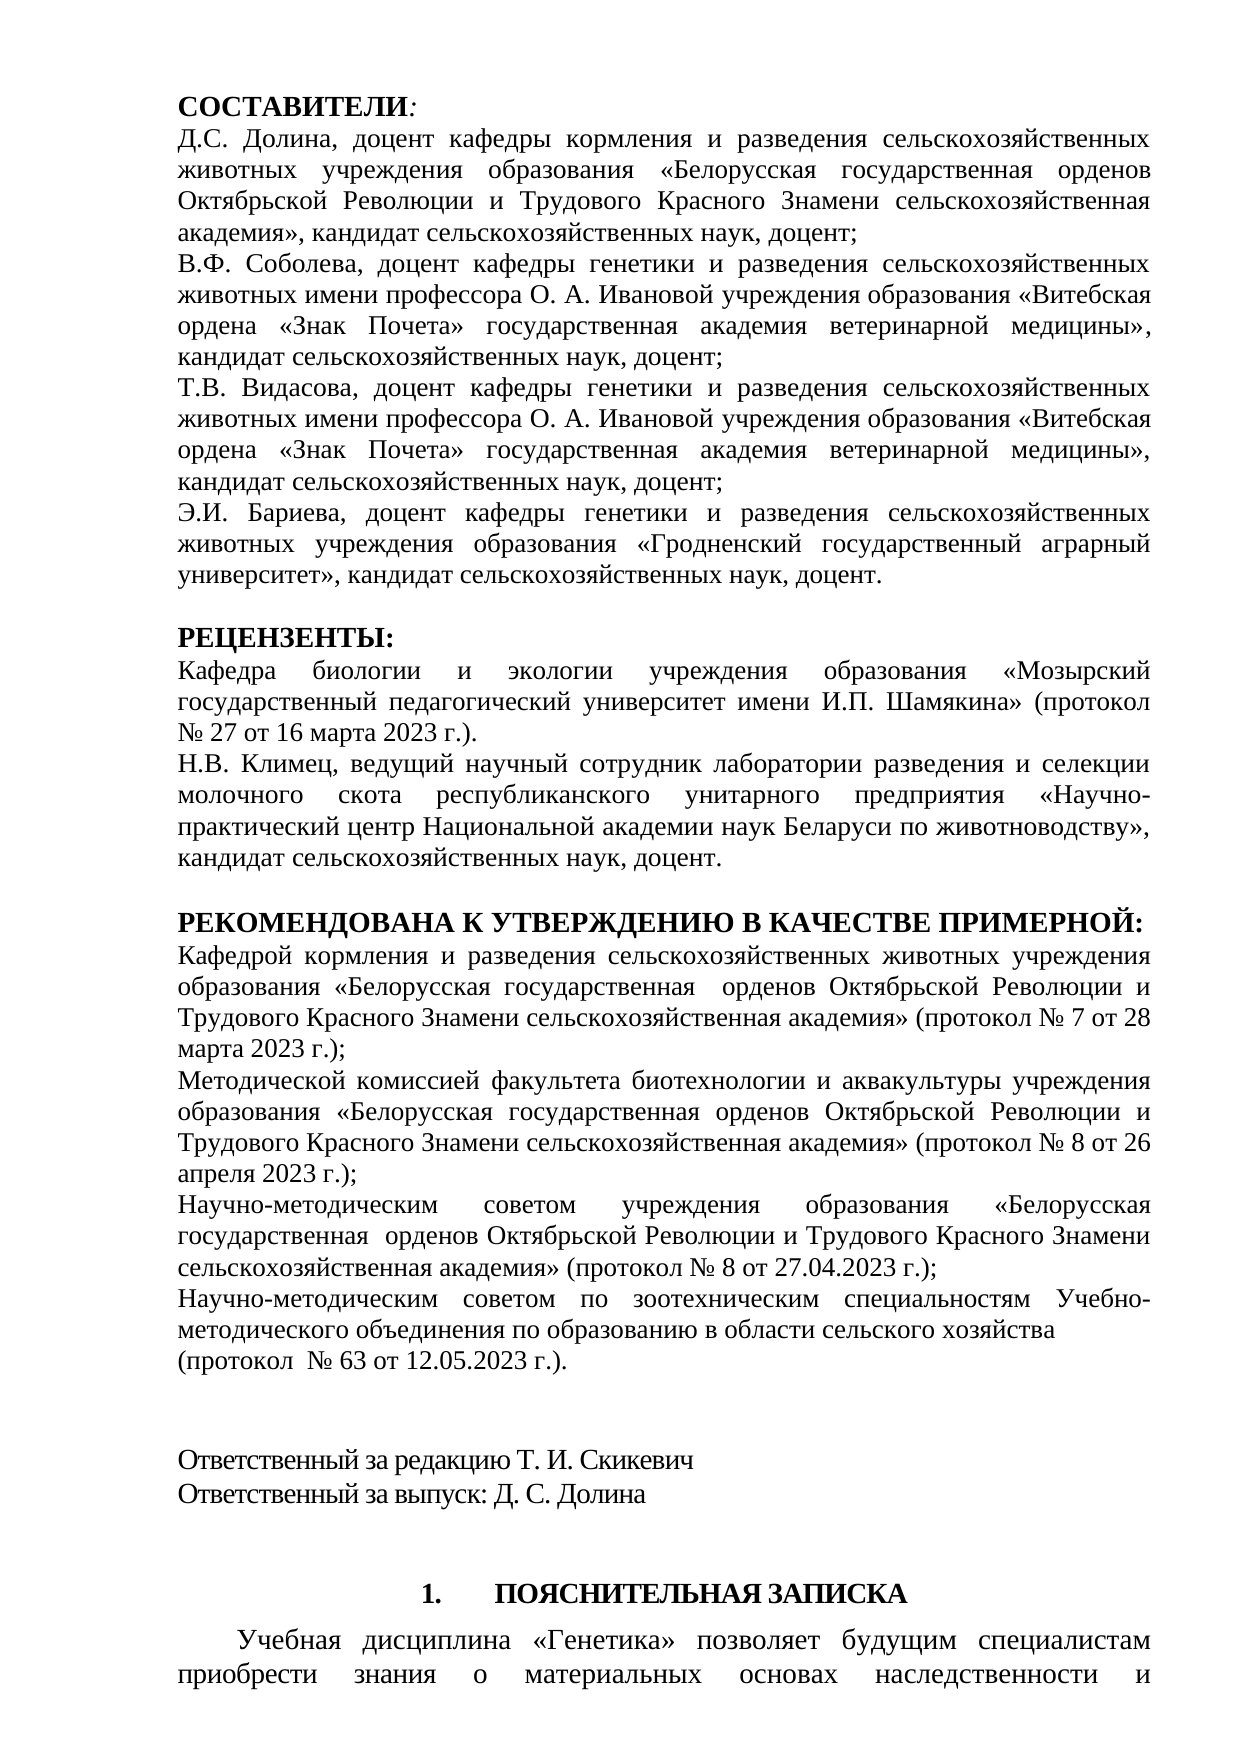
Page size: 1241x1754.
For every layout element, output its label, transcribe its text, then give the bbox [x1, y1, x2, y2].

text (протокол № 63 от 12.05.2023 г.). [177, 1344, 1152, 1375]
text Э.И. Бариева, доцент кафедры генетики и разведения сельскохозяйственных животных учреждения образования «Гродненский государственный аграрный университет», кандидат сельскохозяйственных наук, доцент. [177, 496, 1152, 589]
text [177, 1622, 1152, 1689]
text Т.В. Видасова, доцент кафедры генетики и разведения сельскохозяйственных животных имени профессора О. А. Ивановой учреждения образования «Витебская ордена «Знак Почета» государственная академия ветеринарной медицины», кандидат сельскохозяйственных наук, доцент; [177, 371, 1152, 496]
text В.Ф. Соболева, доцент кафедры генетики и разведения сельскохозяйственных животных имени профессора О. А. Ивановой учреждения образования «Витебская ордена «Знак Почета» государственная академия ветеринарной медицины», кандидат сельскохозяйственных наук, доцент; [177, 247, 1152, 371]
text РЕЦЕНЗЕНТЫ: [177, 621, 1152, 654]
text Методической комиссией факультета биотехнологии и аквакультуры учреждения образования «Белорусская государственная орденов Октябрьской Революции и Трудового Красного Знамени сельскохозяйственная академия» (протокол № 8 от 26 апреля 2023 г.); [177, 1064, 1152, 1188]
list ПОЯСНИТЕЛЬНАЯ ЗАПИСКА [177, 1576, 1152, 1610]
text Научно-методическим советом учреждения образования «Белорусская государственная орденов Октябрьской Революции и Трудового Красного Знамени сельскохозяйственная академия» (протокол № 8 от 27.04.2023 г.); [177, 1188, 1152, 1282]
text Научно-методическим советом по зоотехническим специальностям Учебно-методического объединения по образованию в области сельского хозяйства [177, 1282, 1152, 1344]
subtitle СОСТАВИТЕЛИ: [177, 89, 1152, 122]
text Ответственный за выпуск: Д. С. Долина [177, 1476, 1152, 1509]
text Д.С. Долина, доцент кафедры кормления и разведения сельскохозяйственных животных учреждения образования «Белорусская государственная орденов Октябрьской Революции и Трудового Красного Знамени сельскохозяйственная академия», кандидат сельскохозяйственных наук, доцент; [177, 122, 1152, 247]
text Кафедра биологии и экологии учреждения образования «Мозырский государственный педагогический университет имени И.П. Шамякина» (протокол № 27 от 16 марта 2023 г.). [177, 654, 1152, 747]
text Кафедрой кормления и разведения сельскохозяйственных животных учреждения образования «Белорусская государственная орденов Октябрьской Революции и Трудового Красного Знамени сельскохозяйственная академия» (протокол № 7 от 28 марта 2023 г.); [177, 939, 1152, 1064]
text РЕКОМЕНДОВАНА К УТВЕРЖДЕНИЮ В КАЧЕСТВЕ ПРИМЕРНОЙ: [177, 906, 1152, 939]
text Ответственный за редакцию Т. И. Скикевич [177, 1442, 1152, 1476]
text Н.В. Климец, ведущий научный сотрудник лаборатории разведения и селекции молочного скота республиканского унитарного предприятия «Научно-практический центр Национальной академии наук Беларуси по животноводству», кандидат сельскохозяйственных наук, доцент. [177, 747, 1152, 872]
